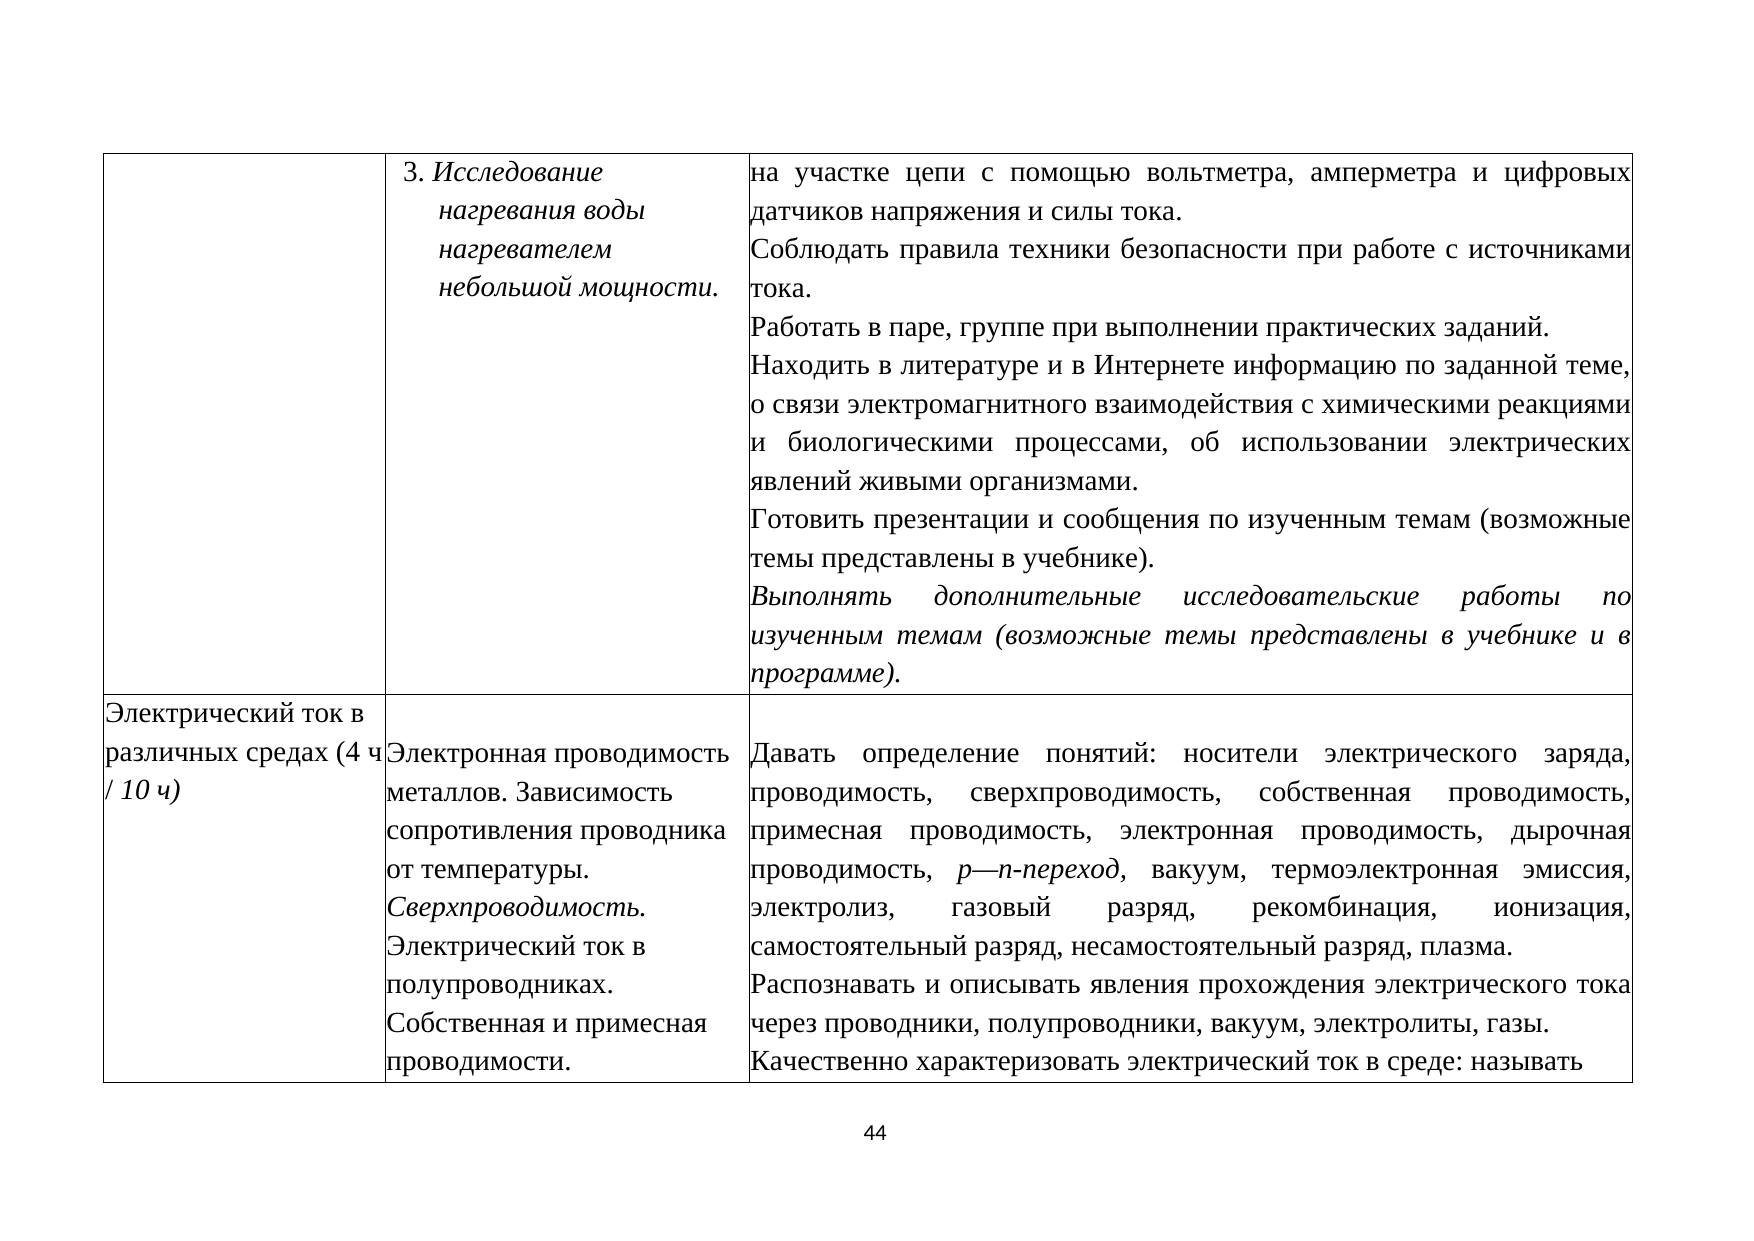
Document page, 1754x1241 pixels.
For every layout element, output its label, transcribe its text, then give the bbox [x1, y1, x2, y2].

table_header на участке цепи с помощью вольтметра, амперметра и цифровых датчиков напряжения и силы тока. Соблюдать правила техники безопасности при работе с источниками тока. Работать в паре, группе при выполнении практических заданий. Находить в литературе и в Интернете информацию по заданной теме, о связи электромагнитного взаимодействия с химическими реакциями и биологическими процессами, об использовании электрических явлений живыми организмами. Готовить презентации и сообщения по изученным темам (возможные темы представлены в учебнике). Выполнять дополнительные исследовательские работы по изученным темам (возможные темы представлены в учебнике и в программе). [750, 154, 1632, 694]
table_cell Давать определение понятий: носители электрического заряда, проводимость, сверхпроводимость, собственная проводимость, примесная проводимость, электронная проводимость, дырочная проводимость, р—п-переход, вакуум, термоэлектронная эмиссия, электролиз, газовый разряд, рекомбинация, ионизация, самостоятельный разряд, несамостоятельный разряд, плазма. Распознавать и описывать явления прохождения электрического тока через проводники, полупроводники, вакуум, электролиты, газы. Качественно характеризовать электрический ток в среде: называть [750, 695, 1632, 1082]
table_cell Электронная проводимость металлов. Зависимость сопротивления проводника от температуры. Сверхпроводимость. Электрический ток в полупроводниках. Собственная и примесная проводимости. [386, 695, 749, 1082]
table_header 3. Исследование нагревания воды нагревателем небольшой мощности. [386, 154, 749, 694]
table_cell Электрический ток в различных средах (4 ч / 10 ч) [104, 695, 385, 1082]
table_header [104, 154, 385, 694]
